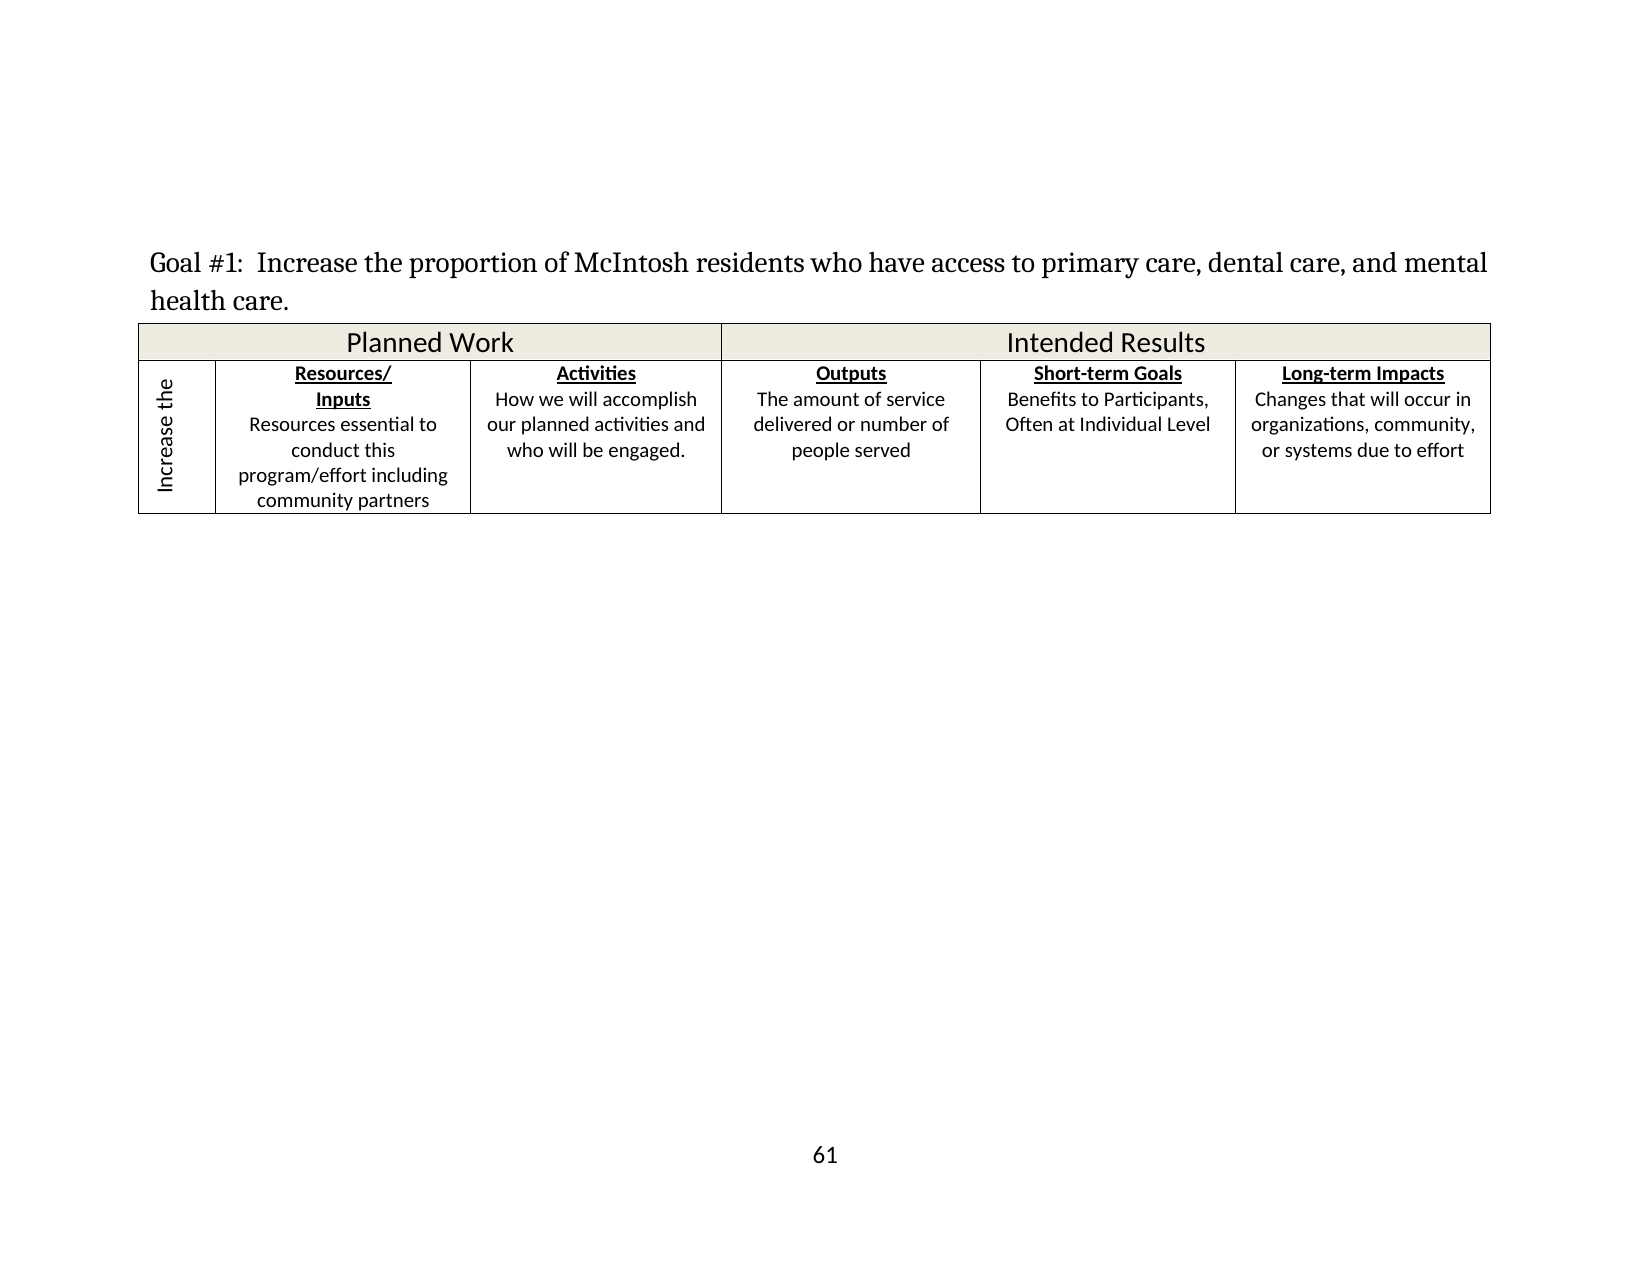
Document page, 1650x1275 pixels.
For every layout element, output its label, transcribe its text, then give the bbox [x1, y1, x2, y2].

table_cell Short-term Goals Benefits to Participants, Often at Individual Level [981, 361, 1235, 513]
table_cell Resources/ Inputs Resources essential to conduct this program/effort including community partners [216, 361, 470, 513]
table_header Planned Work [139, 324, 721, 359]
table_cell Activities How we will accomplish our planned activities and who will be engaged. [471, 361, 721, 513]
subtitle Goal #1: Increase the proportion of McIntosh residents who have access to primary care, dental care, and mental health care. [150, 246, 1500, 318]
table_cell Long-term Impacts Changes that will occur in organizations, community, or systems due to effort [1236, 361, 1490, 513]
table_header Intended Results [722, 324, 1490, 359]
table_cell Increase the proportion of McIntosh residents who have access to primary care, dental care, and mental health care. [139, 361, 215, 513]
table_cell Outputs The amount of service delivered or number of people served [722, 361, 980, 513]
